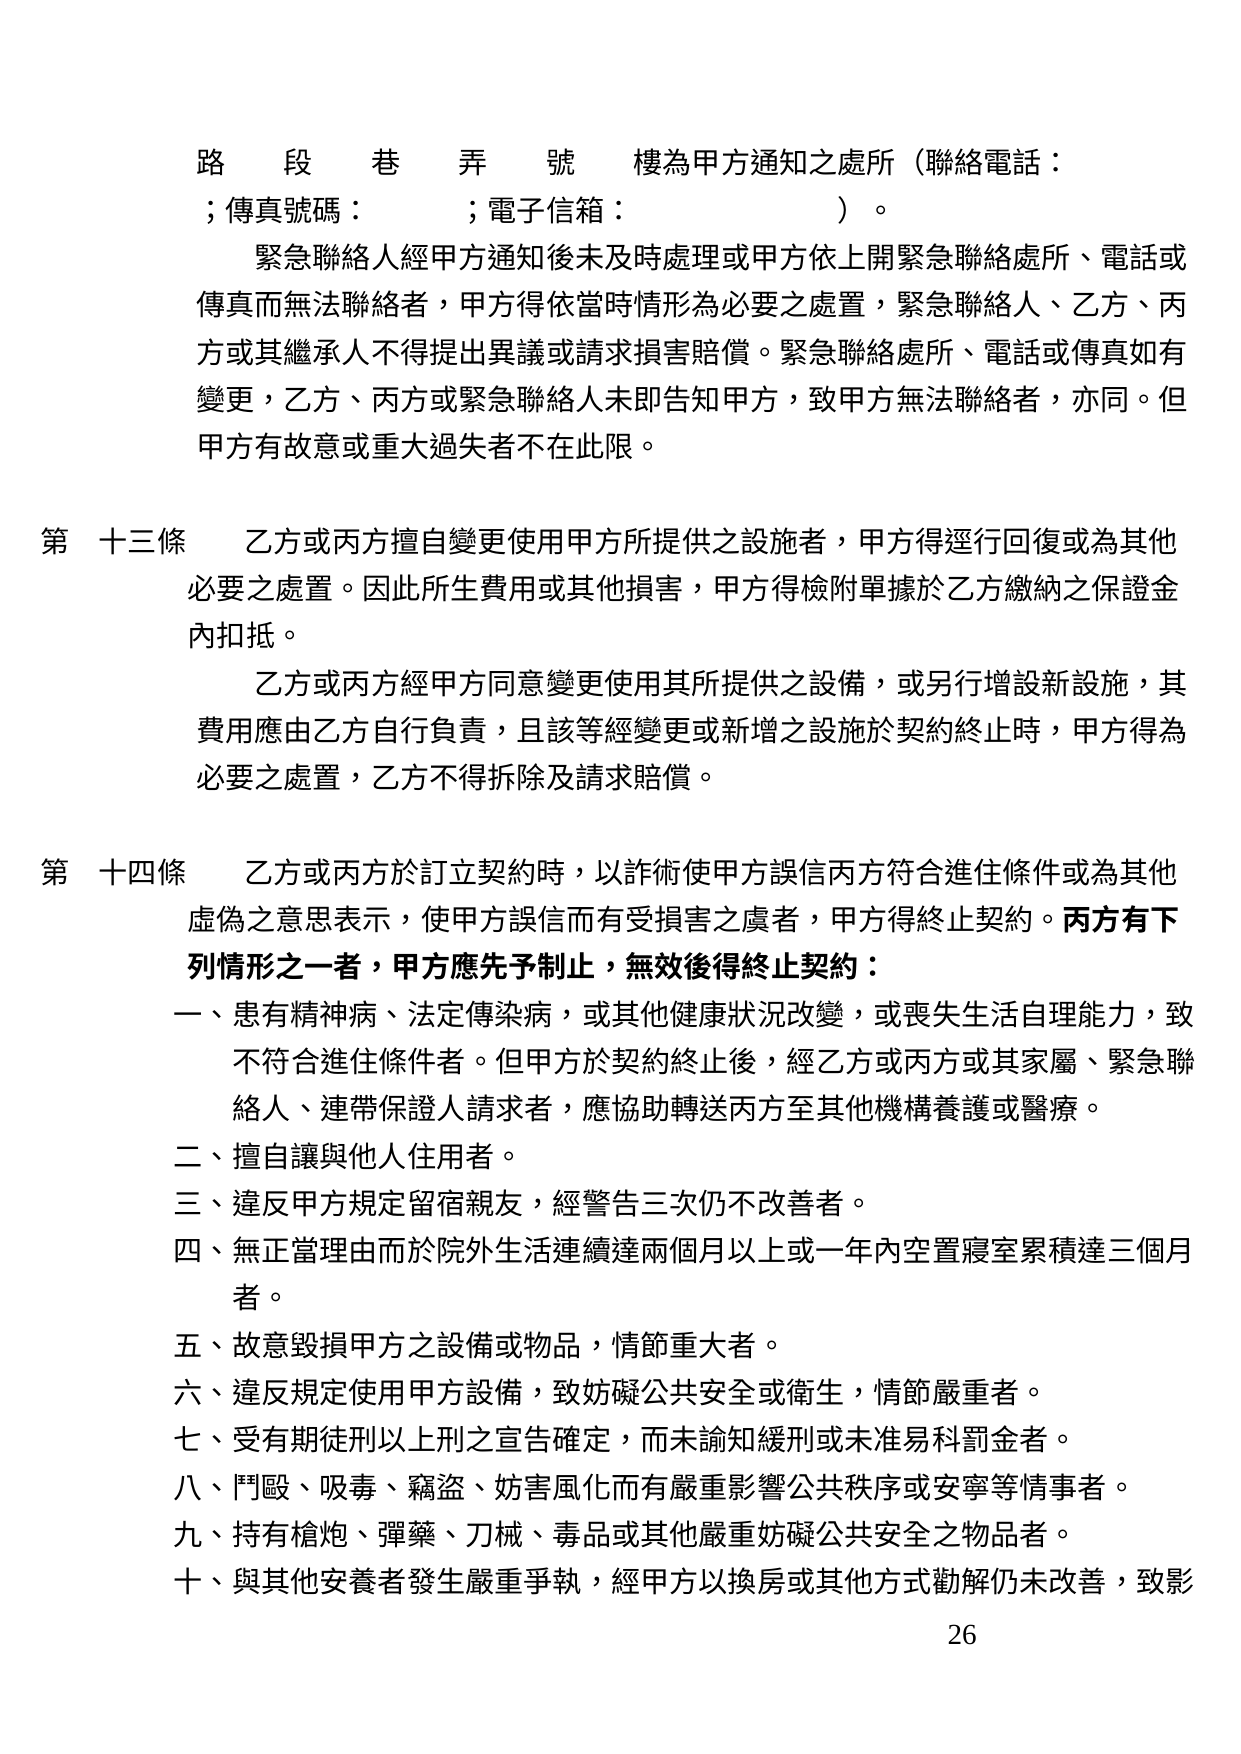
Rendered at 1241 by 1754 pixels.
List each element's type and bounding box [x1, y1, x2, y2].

table_header [37, 138, 1203, 1603]
